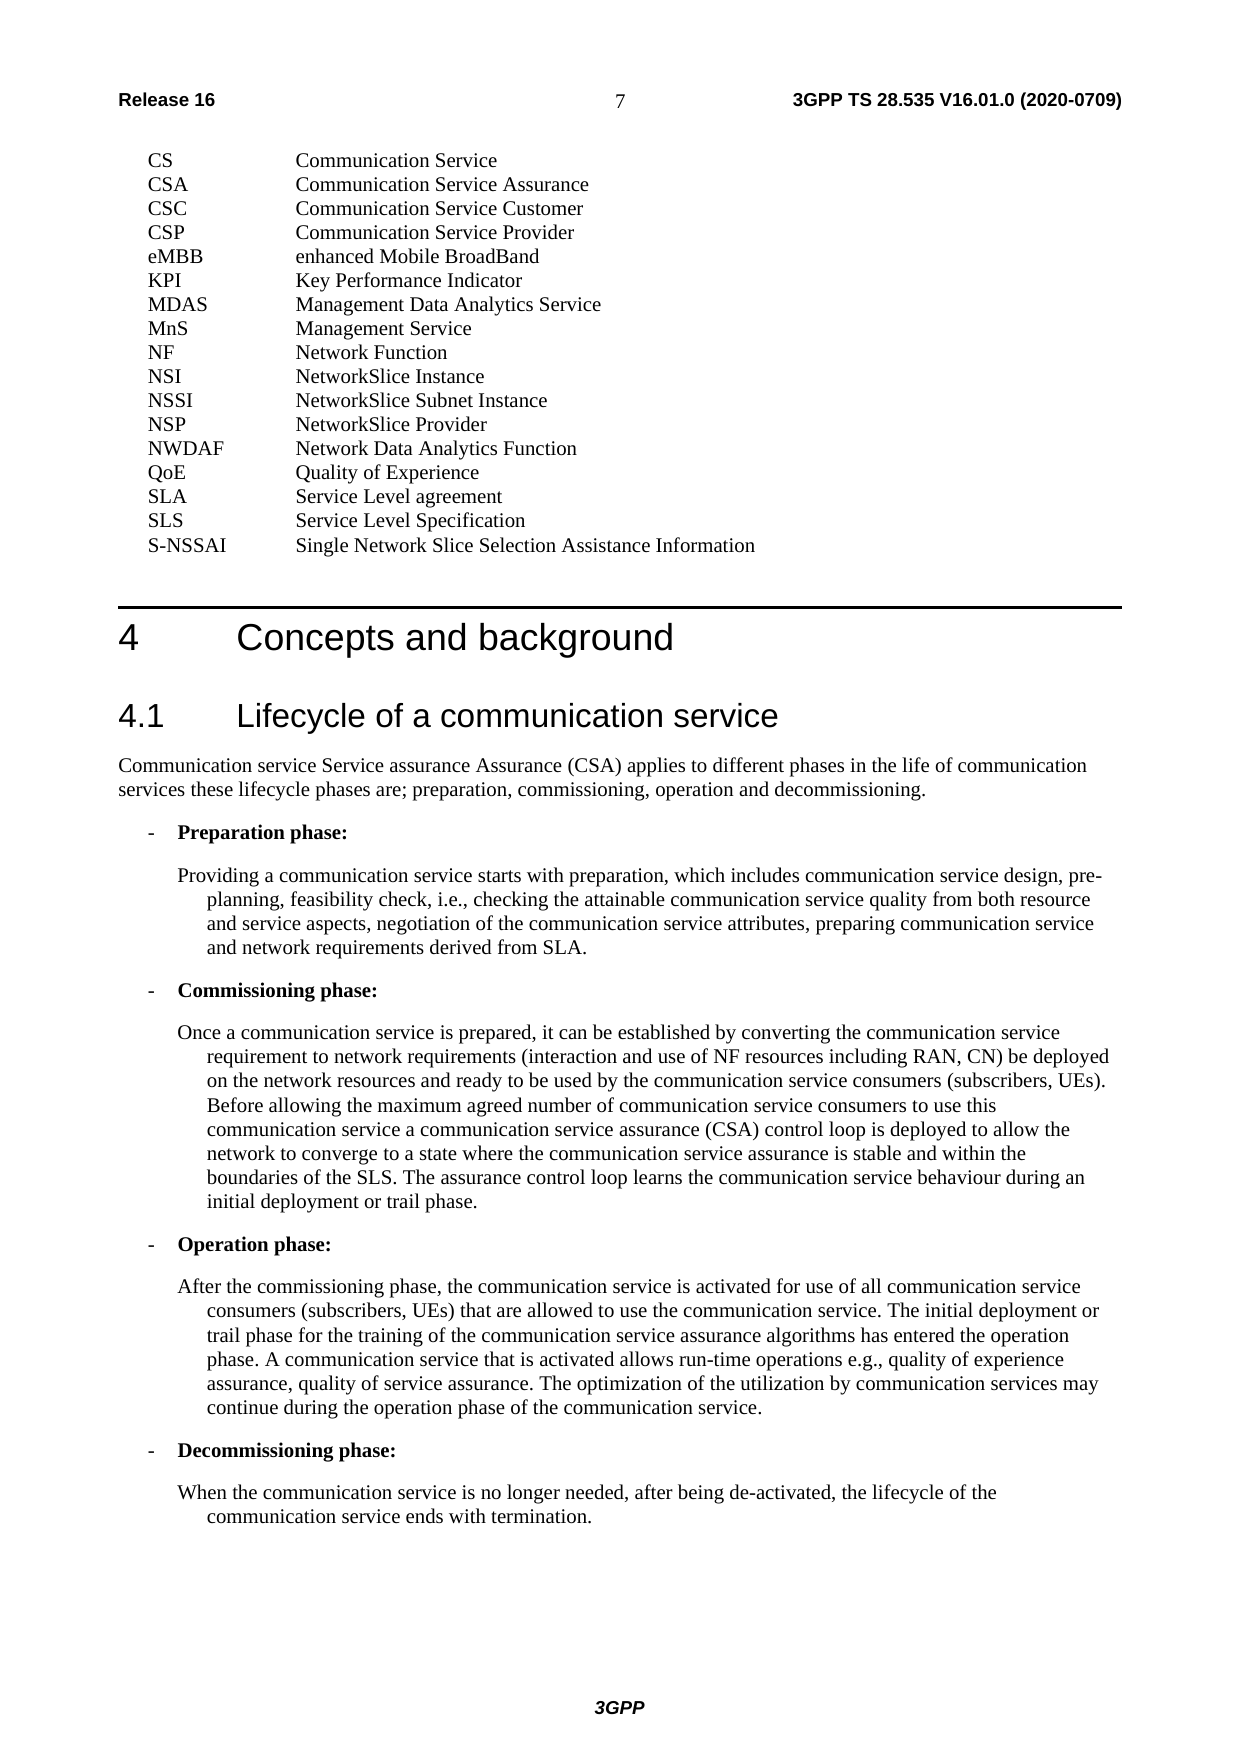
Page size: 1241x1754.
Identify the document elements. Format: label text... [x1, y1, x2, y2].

text Communication applies to different phases in the life of communication services these lifecycle phases are; preparation, commissioning, operation and decommissioning. [118, 753, 1122, 801]
text - Decommissioning phase: [148, 1437, 1122, 1462]
subtitle 4 Concepts and background [118, 609, 1122, 658]
text Providing a communication service starts with preparation, which includes communication service design, pre-planning, feasibility check, i.e., checking the attainable communication service quality from both resource and service aspects, negotiation of the communication service attributes, preparing communication service and network requirements derived from SLA. [177, 862, 1122, 959]
subtitle 4.1 Lifecycle of a communication service [118, 696, 1122, 734]
text CS Communication Service [148, 147, 1122, 172]
text After the commissioning phase, the communication service is activated for use of all communication service consumers (subscribers, UEs) that are allowed to use the communication service. The initial deployment or trail phase for the training of the communication service assurance algorithms has entered the operation phase. A communication service that is activated allows run-time operations e.g., quality of experience assurance, quality of service assurance. The optimization of the utilization by communication services may continue during the operation phase of the communication service. [177, 1274, 1122, 1419]
text - Operation phase: [148, 1232, 1122, 1256]
text When the communication service is no longer needed, after being de-activated, the lifecycle of the communication service ends with termination. [177, 1480, 1122, 1528]
text CSC Communication Service Customer [148, 196, 1122, 220]
text - Preparation phase: [148, 820, 1122, 844]
text SLS Service Level Specification [148, 508, 1122, 532]
text CSA Communication Service Assurance [148, 172, 1122, 196]
text - Commissioning phase: [148, 977, 1122, 1002]
text CSP Communication Service Provider [148, 220, 1122, 244]
text Once a communication service is prepared, it can be established by converting the communication service requirement to network requirements (interaction and use of NF resources including RAN, CN) be deployed on the network resources and ready to be used by the communication service consumers (subscribers, UEs). Before allowing the maximum agreed number of communication service consumers to use this communication service a communication service assurance (CSA) control loop is deployed to allow the network to converge to a state where the communication service assurance is stable and within the boundaries of the SLS. The assurance control loop learns the communication service behaviour during an initial deployment or trail phase. [177, 1020, 1122, 1213]
text SLA Service Level agreement [148, 484, 1122, 508]
